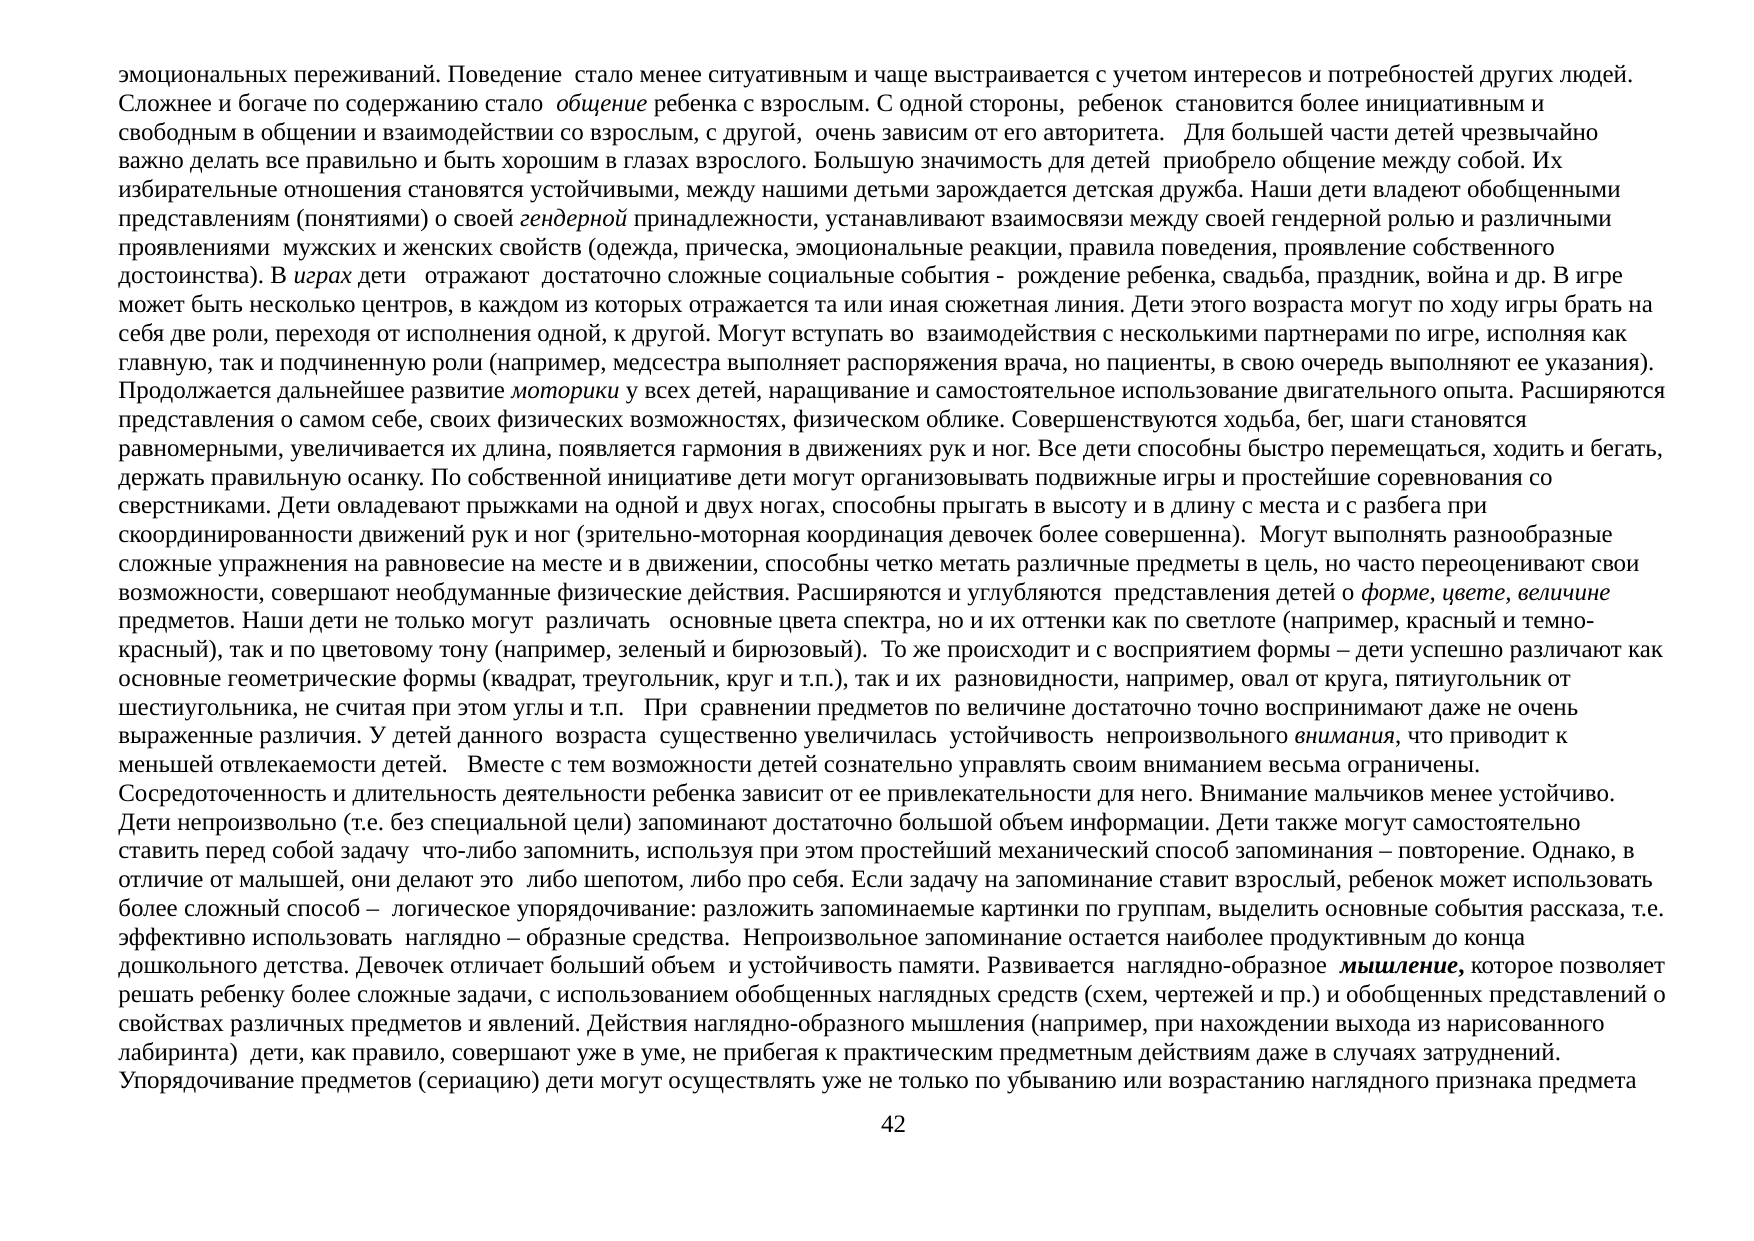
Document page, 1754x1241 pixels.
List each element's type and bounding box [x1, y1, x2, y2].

text [118, 59, 1668, 1094]
